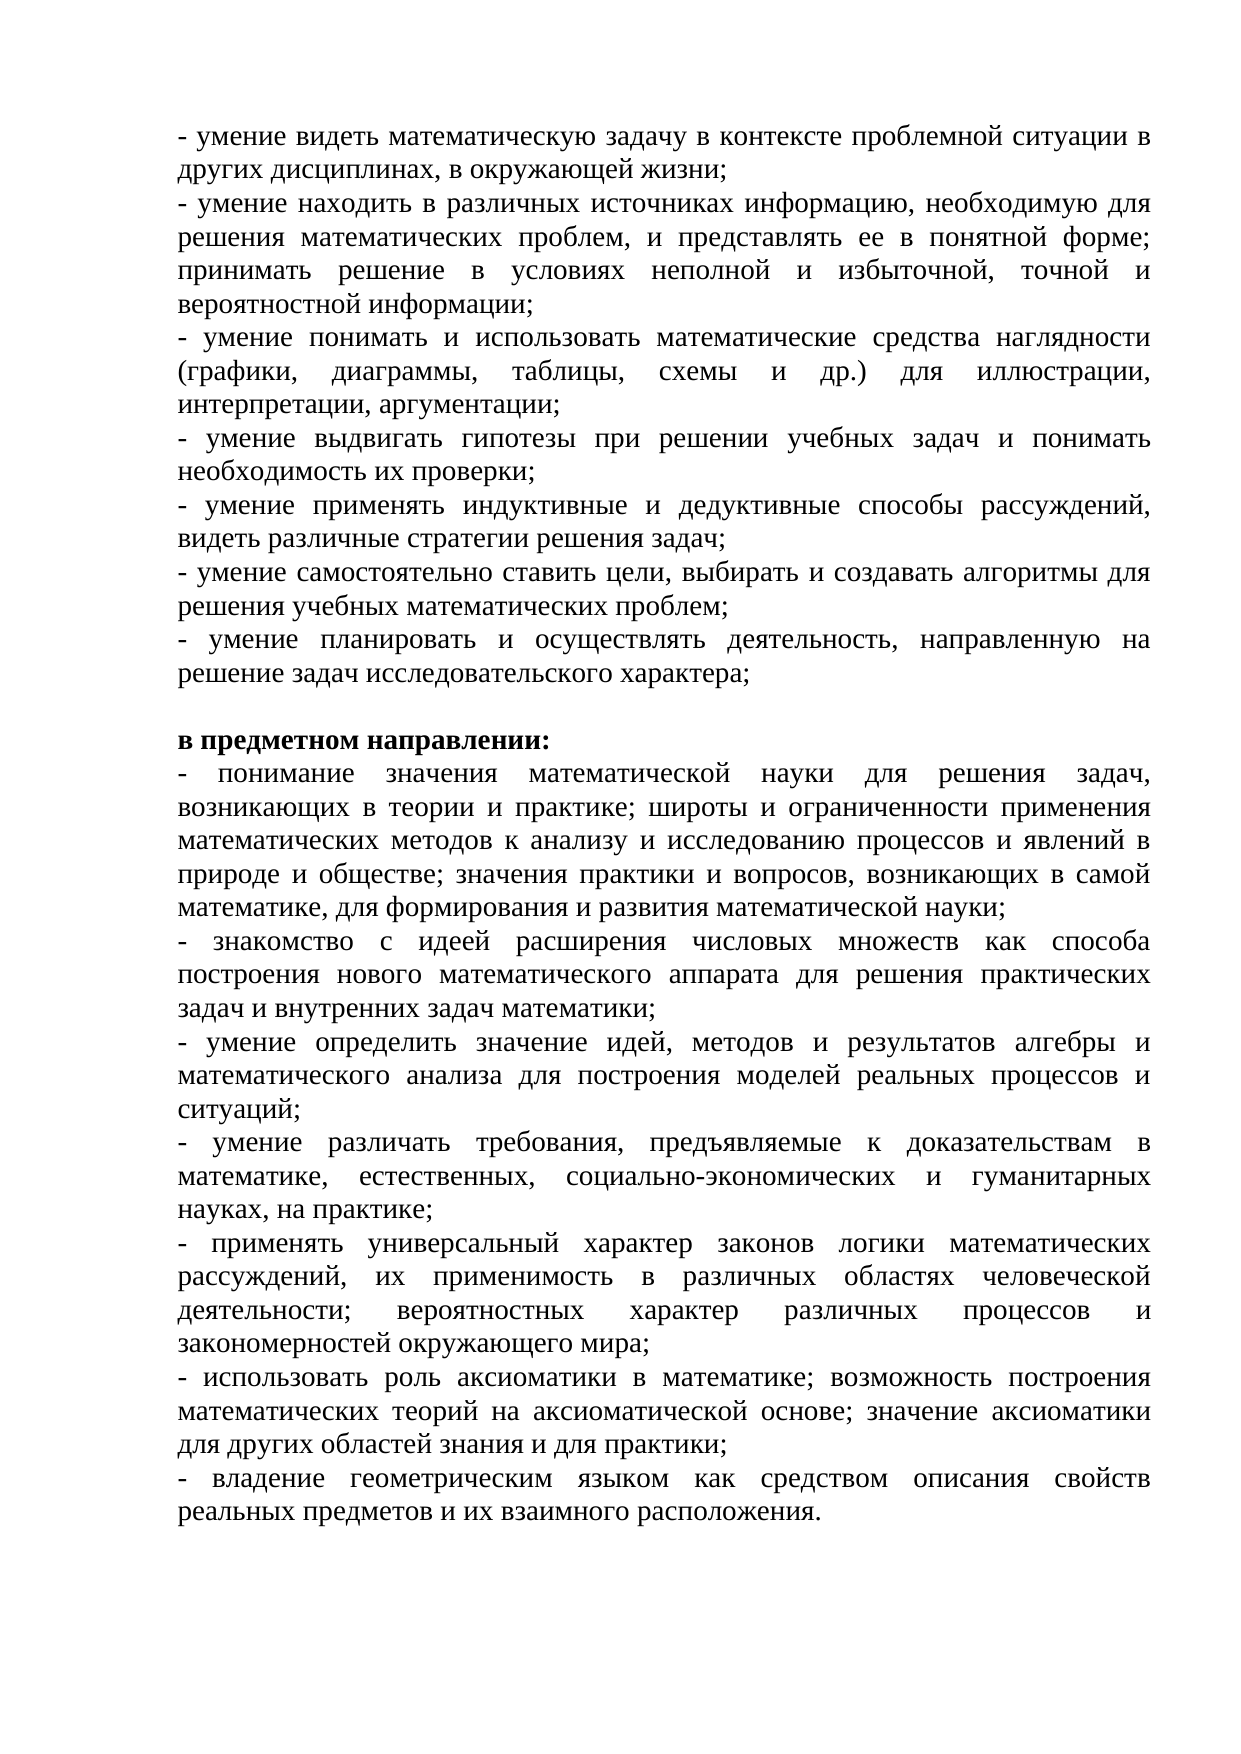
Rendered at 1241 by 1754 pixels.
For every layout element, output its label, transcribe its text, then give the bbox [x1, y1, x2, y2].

text - применять универсальный характер законов логики математических рассуждений, их применимость в различных областях человеческой деятельности; вероятностных характер различных процессов и закономерностей окружающего мира; [177, 1225, 1152, 1359]
text - использовать роль аксиоматики в математике; возможность построения математических теорий на аксиоматической основе; значение аксиоматики для других областей знания и для практики; [177, 1359, 1152, 1460]
text в предметном направлении: [177, 722, 1152, 755]
text - умение различать требования, предъявляемые к доказательствам в математике, естественных, социально-экономических и гуманитарных науках, на практике; [177, 1124, 1152, 1225]
text - умение определить значение идей, методов и результатов алгебры и математического анализа для построения моделей реальных процессов и ситуаций; [177, 1024, 1152, 1124]
text - умение видеть математическую задачу в контексте проблемной ситуации в других дисциплинах, в окружающей жизни; [177, 118, 1152, 185]
text - умение понимать и использовать математические средства наглядности (графики, диаграммы, таблицы, схемы и др.) для иллюстрации, интерпретации, аргументации; [177, 319, 1152, 420]
text - владение геометрическим языком как средством описания свойств реальных предметов и их взаимного расположения. [177, 1460, 1152, 1527]
text - умение планировать и осуществлять деятельность, направленную на решение задач исследовательского характера; [177, 621, 1152, 688]
text - умение выдвигать гипотезы при решении учебных задач и понимать необходимость их проверки; [177, 420, 1152, 487]
text - понимание значения математической науки для решения задач, возникающих в теории и практике; широты и ограниченности применения математических методов к анализу и исследованию процессов и явлений в природе и обществе; значения практики и вопросов, возникающих в самой математике, для формирования и развития математической науки; [177, 755, 1152, 923]
text - умение применять индуктивные и дедуктивные способы рассуждений, видеть различные стратегии решения задач; [177, 487, 1152, 554]
text - знакомство с идеей расширения числовых множеств как способа построения нового математического аппарата для решения практических задач и внутренних задач математики; [177, 923, 1152, 1024]
text - умение самостоятельно ставить цели, выбирать и создавать алгоритмы для решения учебных математических проблем; [177, 554, 1152, 621]
text - умение находить в различных источниках информацию, необходимую для решения математических проблем, и представлять ее в понятной форме; принимать решение в условиях неполной и избыточной, точной и вероятностной информации; [177, 185, 1152, 319]
